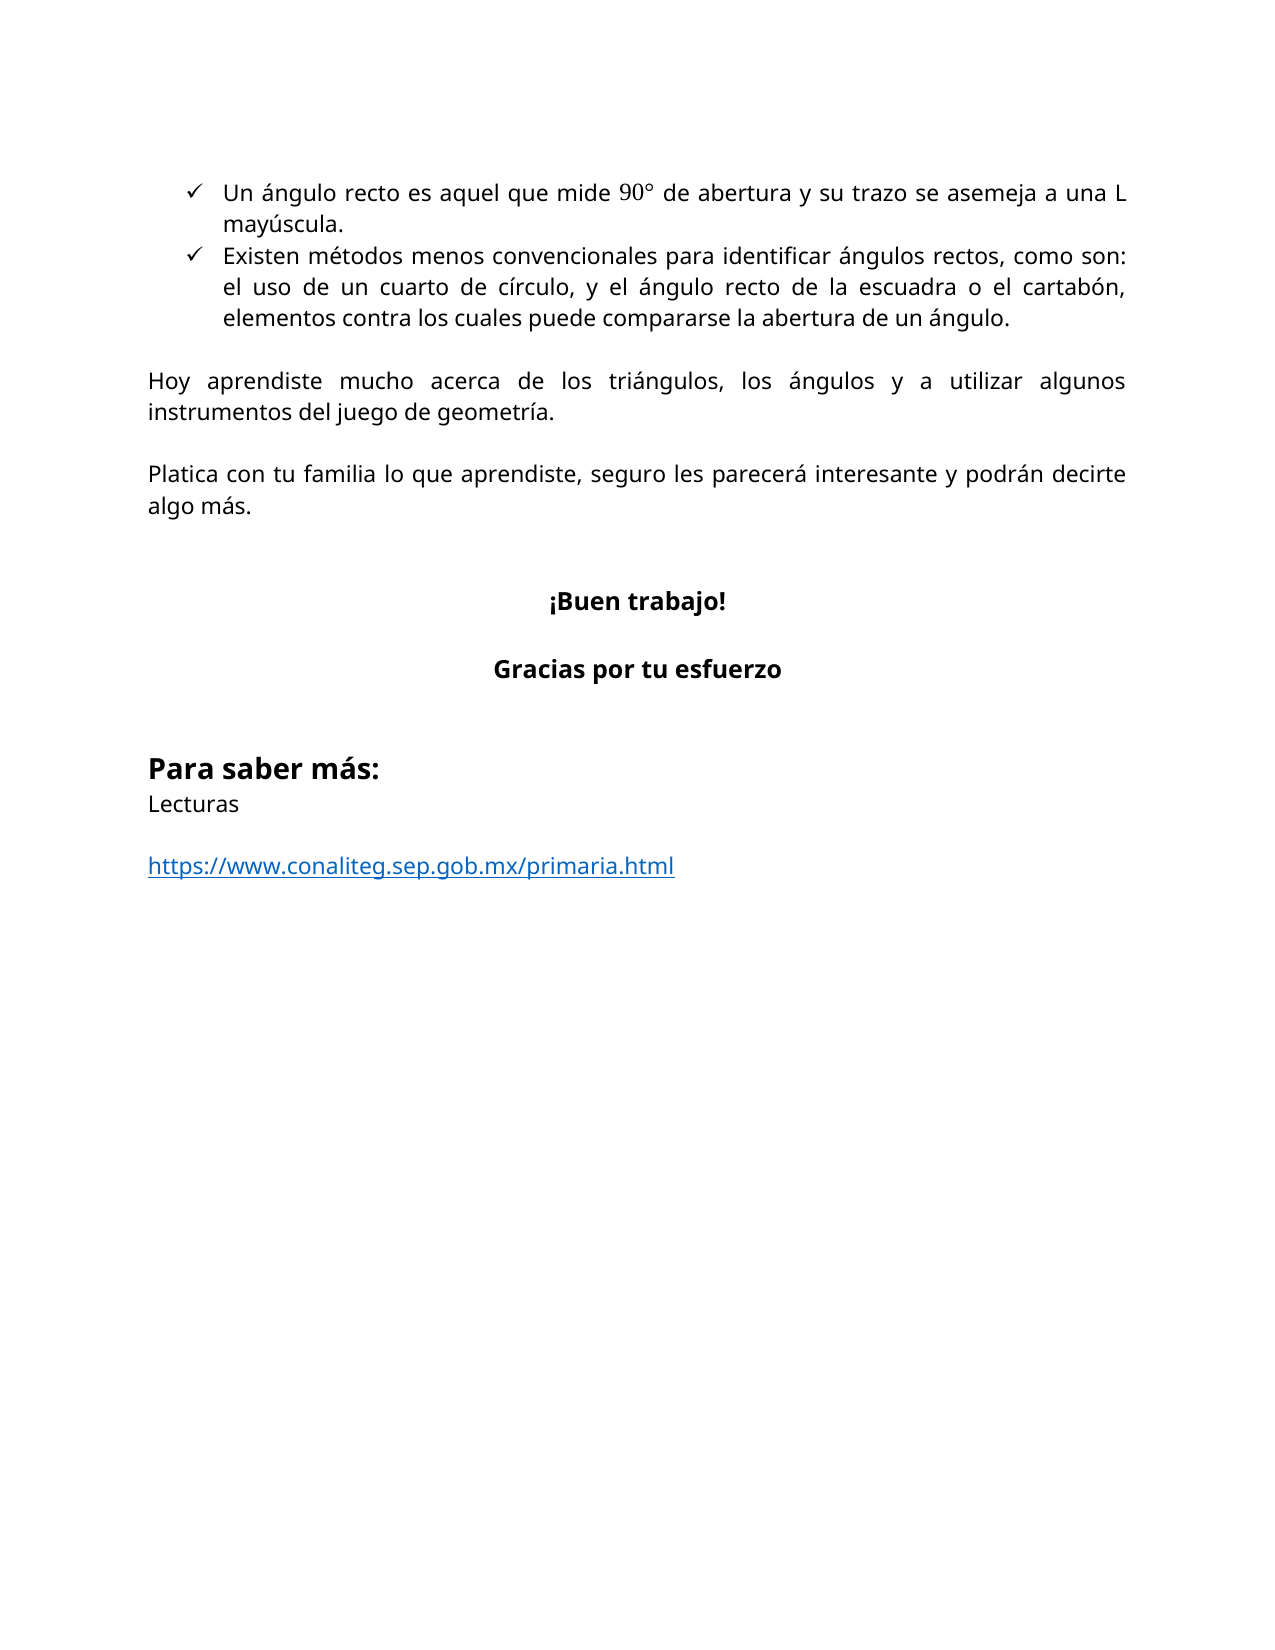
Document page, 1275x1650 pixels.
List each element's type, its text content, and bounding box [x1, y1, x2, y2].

text Para saber más: [148, 748, 1127, 788]
text Lecturas [148, 788, 1127, 819]
text Gracias por tu esfuerzo [148, 652, 1127, 686]
list Existen métodos menos convencionales para identificar ángulos rectos, como son: el uso de un cuarto de círculo, y el ángulo recto de la escuadra o el cartabón, elementos contra los cuales puede compararse la abertura de un ángulo. [185, 240, 1127, 333]
text Platica con tu familia lo que aprendiste, seguro les parecerá interesante y podrán decirte algo más. [148, 458, 1127, 521]
list Un ángulo recto es aquel que mide de abertura y su trazo se asemeja a una L mayúscula. [185, 177, 1127, 240]
text ¡Buen trabajo! [148, 583, 1127, 617]
text https://www.conaliteg.sep.gob.mx/primaria.html [148, 850, 1127, 882]
text Hoy aprendiste mucho acerca de los triángulos, los ángulos y a utilizar algunos instrumentos del juego de geometría. [148, 365, 1127, 427]
